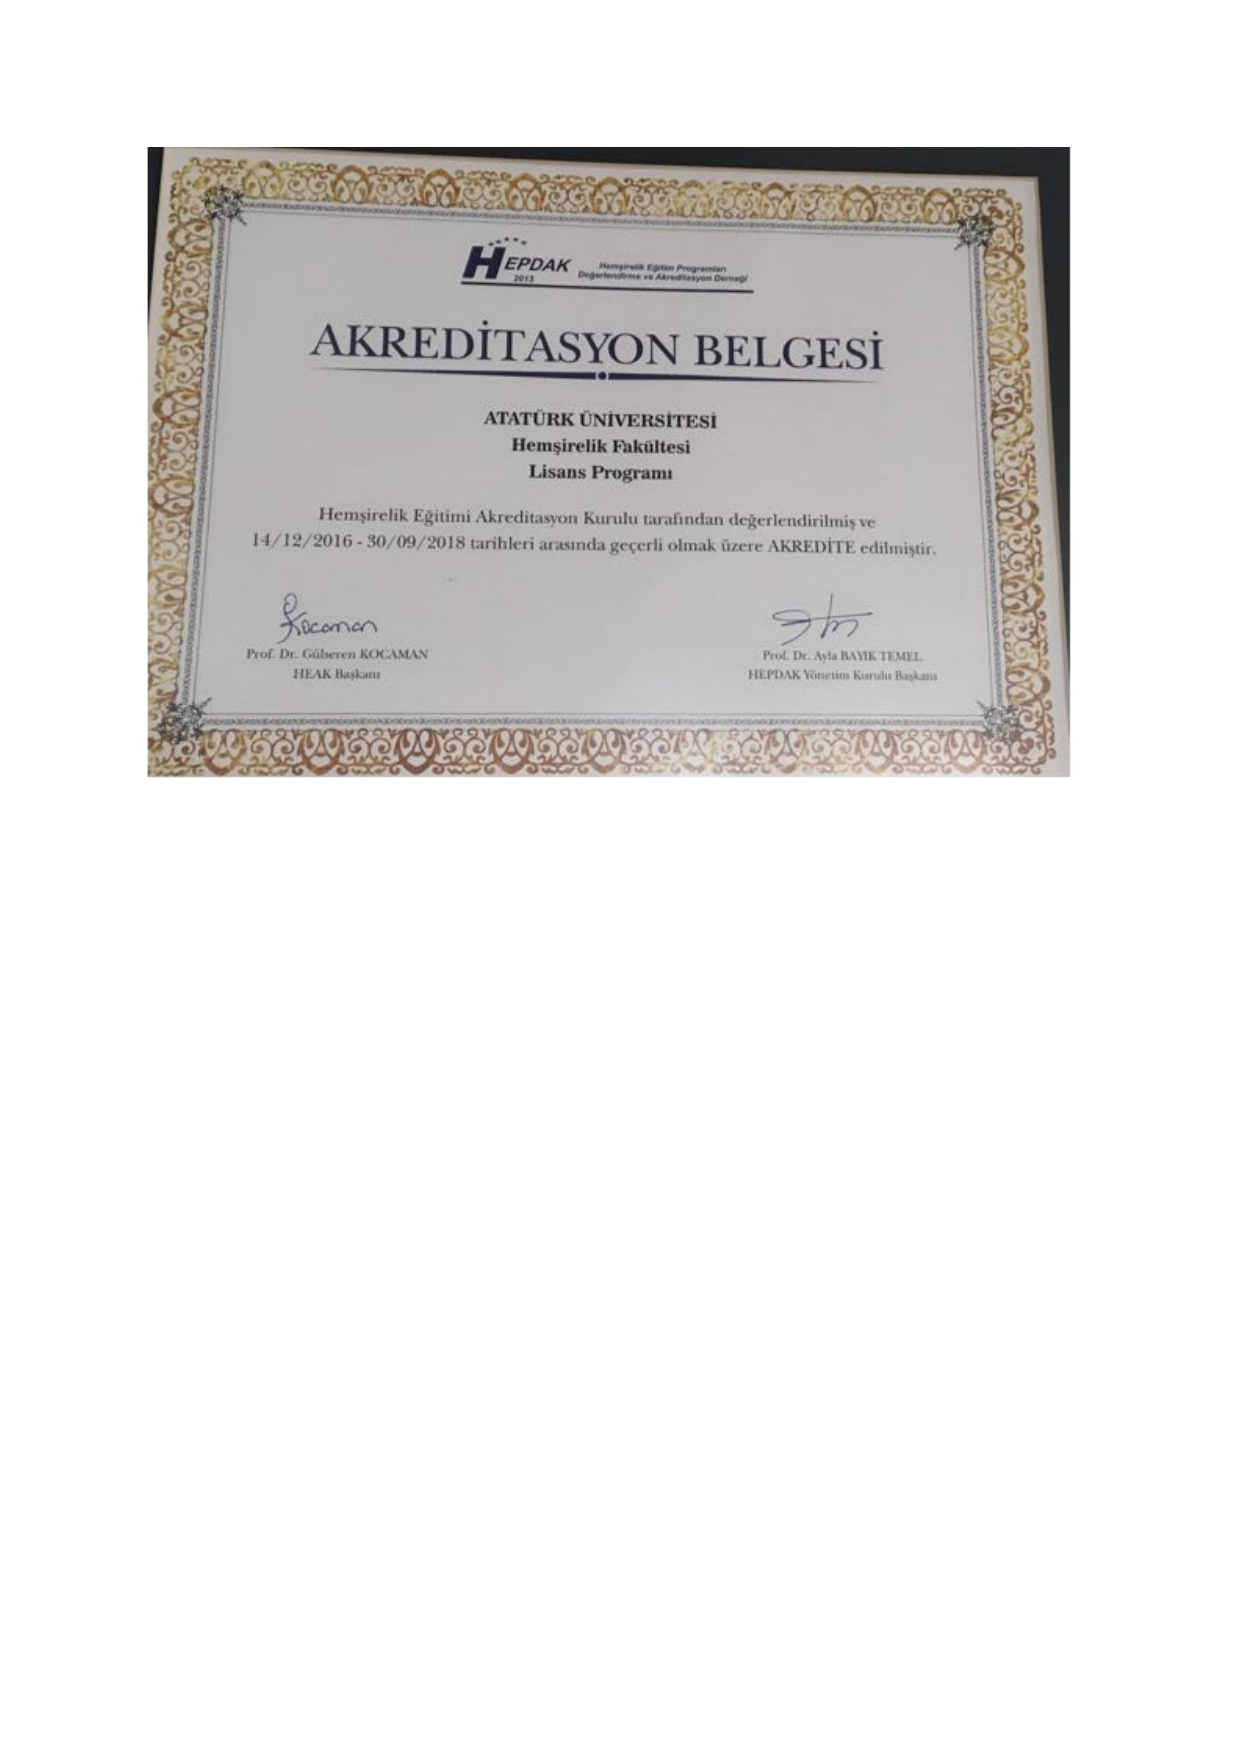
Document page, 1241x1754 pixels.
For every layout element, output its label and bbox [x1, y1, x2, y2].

picture [147, 147, 1075, 793]
